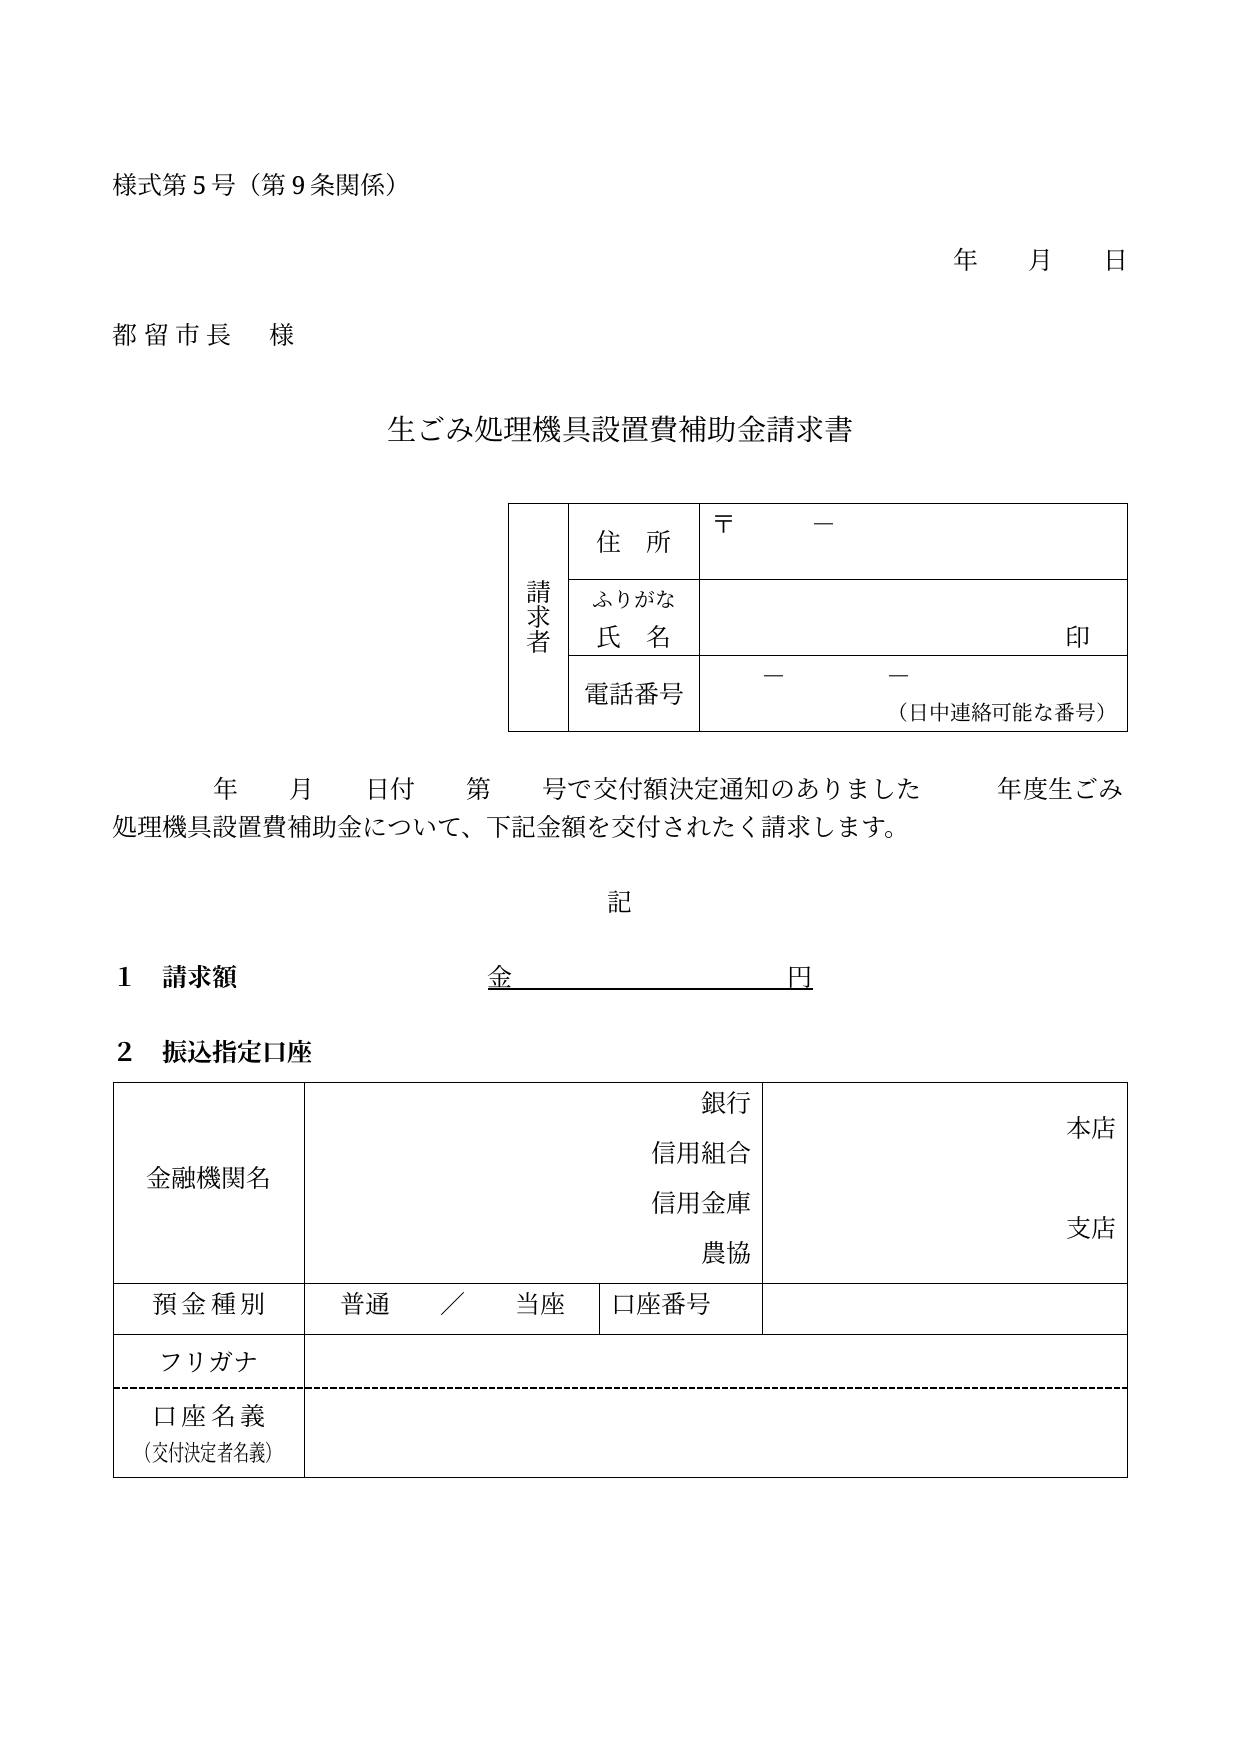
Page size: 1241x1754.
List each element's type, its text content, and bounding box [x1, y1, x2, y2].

table_cell 普通 ／ 当座 [305, 1284, 599, 1334]
text 生ごみ処理機具設置費補助金請求書 [112, 390, 1128, 465]
table_cell 口座名義 （交付決定者名義） [114, 1387, 304, 1477]
table_cell フリガナ [114, 1335, 304, 1387]
text 年 月 日 [112, 240, 1128, 277]
table_cell [305, 1335, 1127, 1387]
text 都 留 市 長 様 [112, 315, 1128, 352]
table_header 銀行 信用組合 信用金庫 農協 [305, 1083, 762, 1283]
table_cell 預金種別 [114, 1284, 304, 1334]
table_cell － － （日中連絡可能な番号） [700, 656, 1127, 731]
table_cell [700, 580, 1054, 654]
table_cell ふりがな 氏名 [569, 580, 699, 654]
table_header 請求者 [509, 504, 568, 731]
table_cell [763, 1284, 1127, 1334]
table_header 〒 － [700, 504, 1127, 578]
text １ 請求額 金 円 [112, 957, 1128, 994]
table_cell [305, 1387, 1127, 1477]
table_cell 電話番号 [569, 656, 699, 731]
table_header 金融機関名 [114, 1083, 304, 1283]
table_header 住所 [569, 504, 699, 578]
text ２ 振込指定口座 [112, 1032, 1128, 1069]
table_header 本店 支店 [763, 1083, 1127, 1283]
table_cell 印 [1054, 580, 1127, 654]
text 年 月 日付 第 号で交付額決定通知のありました 年度生ごみ処理機具設置費補助金について、下記金額を交付されたく請求します。 [112, 769, 1128, 844]
table_cell 口座番号 [600, 1284, 762, 1334]
text 記 [112, 882, 1128, 919]
text 様式第5号（第9条関係） [112, 165, 1128, 202]
